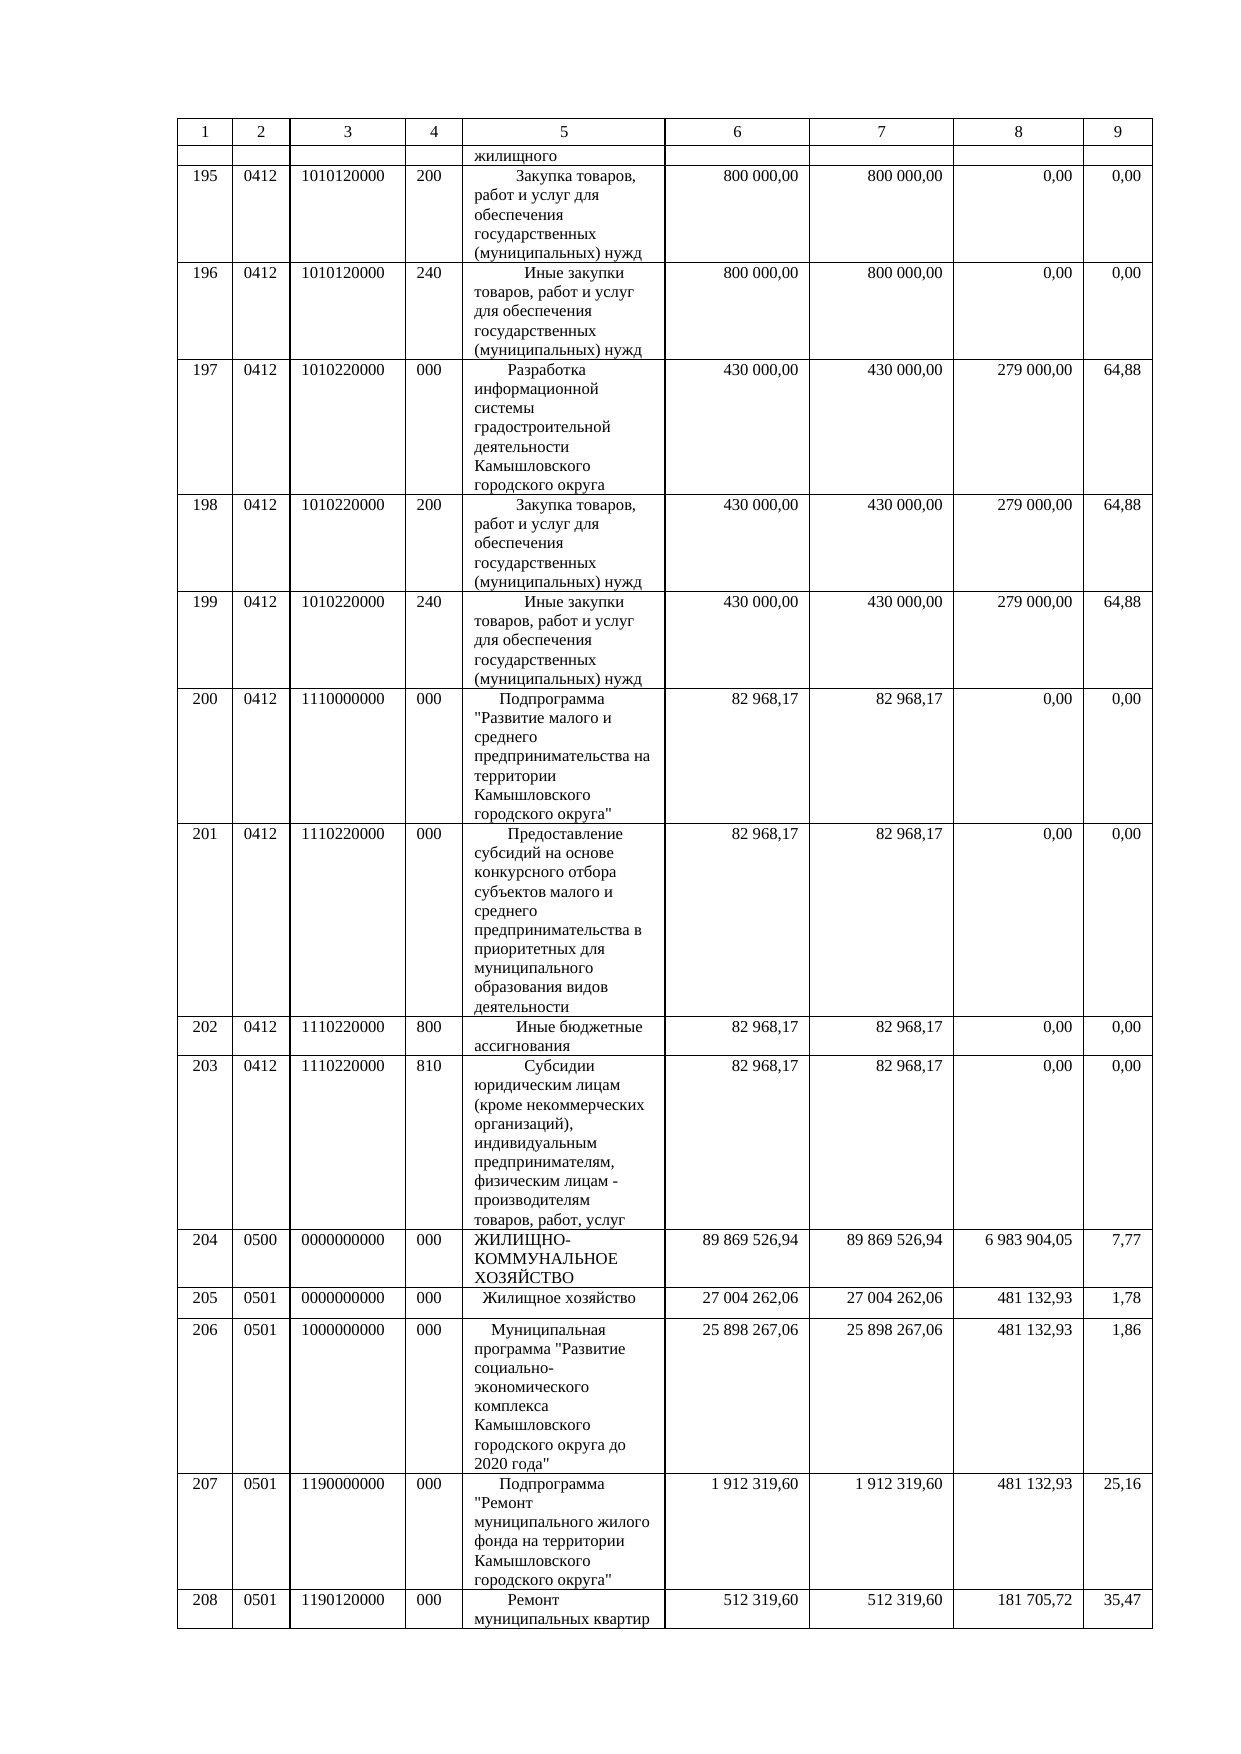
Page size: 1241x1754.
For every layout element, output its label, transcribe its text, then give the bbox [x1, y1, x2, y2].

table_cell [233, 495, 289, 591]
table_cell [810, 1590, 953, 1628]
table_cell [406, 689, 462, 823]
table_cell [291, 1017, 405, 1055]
table_header 2 [233, 119, 289, 145]
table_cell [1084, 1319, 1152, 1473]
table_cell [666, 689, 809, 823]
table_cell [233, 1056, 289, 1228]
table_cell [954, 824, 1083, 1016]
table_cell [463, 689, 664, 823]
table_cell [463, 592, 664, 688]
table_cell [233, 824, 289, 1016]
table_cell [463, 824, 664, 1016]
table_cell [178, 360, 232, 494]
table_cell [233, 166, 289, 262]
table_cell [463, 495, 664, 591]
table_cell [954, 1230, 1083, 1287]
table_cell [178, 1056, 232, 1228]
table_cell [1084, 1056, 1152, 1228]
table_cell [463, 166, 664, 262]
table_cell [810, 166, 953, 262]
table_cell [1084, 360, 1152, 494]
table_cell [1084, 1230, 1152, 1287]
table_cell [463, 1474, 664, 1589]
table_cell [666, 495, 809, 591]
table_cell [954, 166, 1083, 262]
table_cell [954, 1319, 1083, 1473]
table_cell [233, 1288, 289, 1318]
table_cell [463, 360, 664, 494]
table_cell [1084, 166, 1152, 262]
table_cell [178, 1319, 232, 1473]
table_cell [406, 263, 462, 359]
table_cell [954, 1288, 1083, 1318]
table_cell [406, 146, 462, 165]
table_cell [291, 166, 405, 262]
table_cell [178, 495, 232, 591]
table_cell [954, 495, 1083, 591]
table_header 4 [406, 119, 462, 145]
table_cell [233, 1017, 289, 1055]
table_header 8 [954, 119, 1083, 145]
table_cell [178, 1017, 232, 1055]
table_header 3 [291, 119, 405, 145]
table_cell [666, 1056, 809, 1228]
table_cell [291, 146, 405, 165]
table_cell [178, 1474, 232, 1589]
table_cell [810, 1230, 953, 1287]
table_header 6 [666, 119, 809, 145]
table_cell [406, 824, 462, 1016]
table_header 7 [810, 119, 953, 145]
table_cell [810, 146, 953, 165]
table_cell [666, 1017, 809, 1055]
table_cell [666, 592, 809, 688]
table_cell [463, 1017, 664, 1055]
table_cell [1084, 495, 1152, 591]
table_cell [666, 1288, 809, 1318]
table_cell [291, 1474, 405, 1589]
table_header 1 [178, 119, 232, 145]
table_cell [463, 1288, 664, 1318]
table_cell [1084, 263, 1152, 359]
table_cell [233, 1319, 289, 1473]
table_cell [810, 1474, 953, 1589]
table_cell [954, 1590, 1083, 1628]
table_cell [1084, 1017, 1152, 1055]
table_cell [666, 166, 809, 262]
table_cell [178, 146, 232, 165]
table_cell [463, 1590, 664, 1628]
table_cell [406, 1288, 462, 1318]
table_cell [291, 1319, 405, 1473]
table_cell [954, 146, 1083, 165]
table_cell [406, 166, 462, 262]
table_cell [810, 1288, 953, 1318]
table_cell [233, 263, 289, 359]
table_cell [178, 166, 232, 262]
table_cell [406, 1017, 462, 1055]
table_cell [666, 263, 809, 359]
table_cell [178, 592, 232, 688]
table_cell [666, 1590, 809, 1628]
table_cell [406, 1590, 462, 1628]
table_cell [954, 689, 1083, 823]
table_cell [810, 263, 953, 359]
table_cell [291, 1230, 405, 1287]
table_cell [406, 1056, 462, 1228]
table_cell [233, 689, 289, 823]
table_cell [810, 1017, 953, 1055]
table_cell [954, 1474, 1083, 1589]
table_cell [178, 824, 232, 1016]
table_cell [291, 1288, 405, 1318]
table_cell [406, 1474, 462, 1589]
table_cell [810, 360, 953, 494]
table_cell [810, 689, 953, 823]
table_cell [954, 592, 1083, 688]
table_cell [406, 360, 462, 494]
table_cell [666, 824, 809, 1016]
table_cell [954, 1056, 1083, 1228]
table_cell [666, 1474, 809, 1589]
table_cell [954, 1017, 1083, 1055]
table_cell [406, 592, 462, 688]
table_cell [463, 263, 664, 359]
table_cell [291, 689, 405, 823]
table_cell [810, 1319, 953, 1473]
table_header 5 [463, 119, 664, 145]
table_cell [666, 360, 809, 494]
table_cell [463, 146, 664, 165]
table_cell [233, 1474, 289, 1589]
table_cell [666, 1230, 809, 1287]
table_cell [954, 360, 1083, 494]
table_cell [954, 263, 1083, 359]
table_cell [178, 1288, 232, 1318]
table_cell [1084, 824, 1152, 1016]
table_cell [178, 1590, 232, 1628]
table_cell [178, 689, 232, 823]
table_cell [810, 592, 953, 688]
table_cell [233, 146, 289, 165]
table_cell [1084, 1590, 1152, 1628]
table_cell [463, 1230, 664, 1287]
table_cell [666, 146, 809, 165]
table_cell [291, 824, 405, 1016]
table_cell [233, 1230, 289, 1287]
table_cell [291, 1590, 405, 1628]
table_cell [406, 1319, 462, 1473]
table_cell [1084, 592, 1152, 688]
table_header 9 [1084, 119, 1152, 145]
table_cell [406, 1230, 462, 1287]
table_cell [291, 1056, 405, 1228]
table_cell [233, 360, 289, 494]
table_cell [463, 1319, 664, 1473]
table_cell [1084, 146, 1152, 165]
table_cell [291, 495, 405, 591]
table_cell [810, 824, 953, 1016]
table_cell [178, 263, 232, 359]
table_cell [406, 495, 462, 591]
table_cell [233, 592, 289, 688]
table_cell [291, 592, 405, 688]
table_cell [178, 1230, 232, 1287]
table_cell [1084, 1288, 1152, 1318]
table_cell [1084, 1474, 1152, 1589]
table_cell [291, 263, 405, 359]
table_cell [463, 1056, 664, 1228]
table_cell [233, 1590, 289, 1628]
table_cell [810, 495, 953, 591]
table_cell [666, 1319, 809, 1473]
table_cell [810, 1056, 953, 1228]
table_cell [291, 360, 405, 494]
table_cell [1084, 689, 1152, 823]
